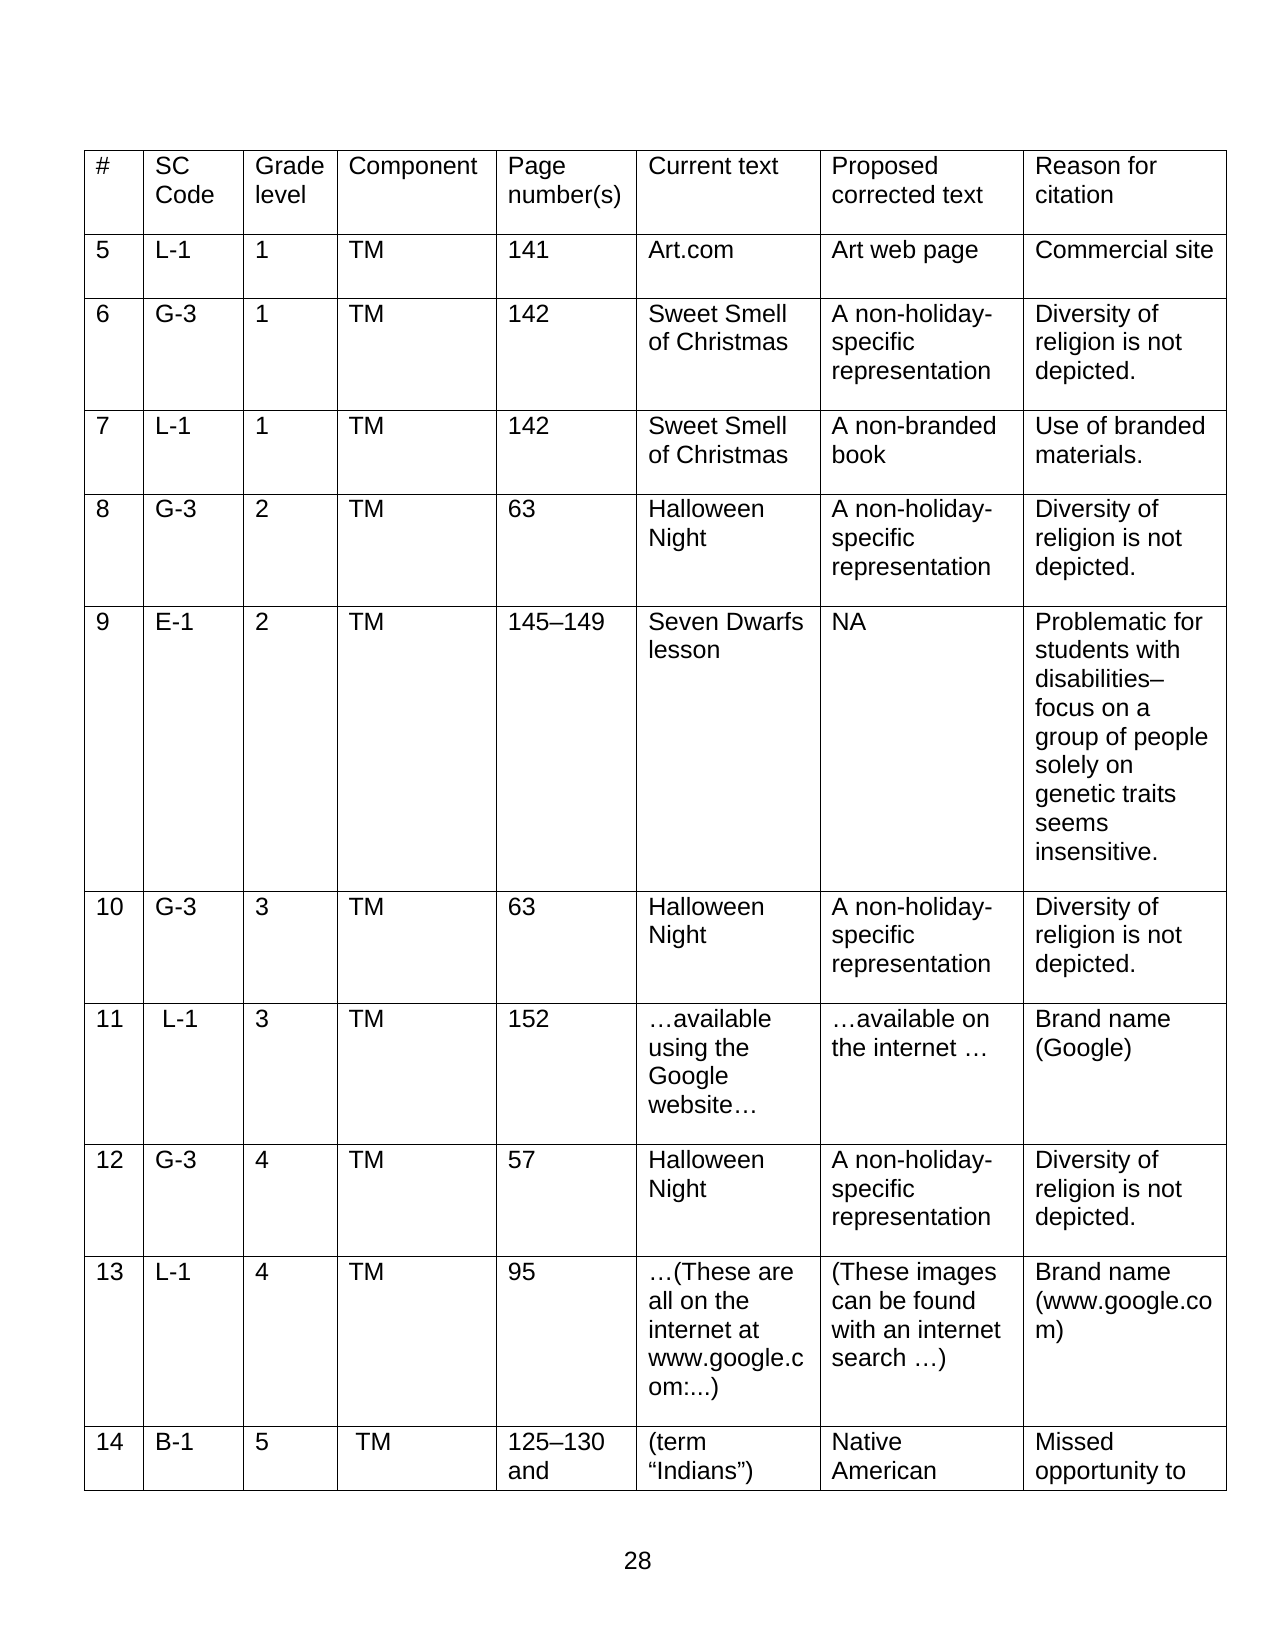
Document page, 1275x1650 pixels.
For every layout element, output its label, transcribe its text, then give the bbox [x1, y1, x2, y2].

table_cell …(These are all on the internet at www.google.com:...) [637, 1257, 820, 1426]
table_cell (term “Indians”) [637, 1427, 820, 1490]
table_cell E-1 [144, 607, 243, 891]
table_cell Diversity of religion is not depicted. [1024, 1145, 1226, 1256]
table_cell 4 [244, 1257, 337, 1426]
table_cell 142 [497, 299, 636, 410]
table_cell 5 [244, 1427, 337, 1490]
table_cell 9 [85, 607, 143, 891]
table_cell A non-holiday-specific representation [821, 299, 1023, 410]
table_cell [1024, 1427, 1226, 1490]
table_cell 95 [497, 1257, 636, 1426]
table_cell Diversity of religion is not depicted. [1024, 299, 1226, 410]
table_cell L-1 [144, 1004, 243, 1144]
table_cell 2 [244, 495, 337, 606]
table_header Grade level [244, 151, 337, 233]
table_cell Art.com [637, 235, 820, 298]
table_header SC Code [144, 151, 243, 233]
table_cell B-1 [144, 1427, 243, 1490]
table_cell Brand name (www.google.com) [1024, 1257, 1226, 1426]
table_cell Art web page [821, 235, 1023, 298]
table_cell A non-branded book [821, 411, 1023, 493]
table_cell TM [338, 1004, 496, 1144]
table_cell 5 [85, 235, 143, 298]
table_cell Problematic for students with disabilities– focus on a group of people solely on genetic traits seems insensitive. [1024, 607, 1226, 891]
table_cell 57 [497, 1145, 636, 1256]
table_cell Halloween Night [637, 1145, 820, 1256]
table_cell TM [338, 1145, 496, 1256]
table_cell A non-holiday-specific representation [821, 1145, 1023, 1256]
table_header Reason for citation [1024, 151, 1226, 233]
table_cell Sweet Smell of Christmas [637, 411, 820, 493]
table_cell 3 [244, 892, 337, 1003]
table_cell (These images can be found with an internet search …) [821, 1257, 1023, 1426]
table_cell 14 [85, 1427, 143, 1490]
table_header Component [338, 151, 496, 233]
table_cell 141 [497, 235, 636, 298]
table_cell TM [338, 235, 496, 298]
table_cell 125–130 and throughout [497, 1427, 636, 1490]
table_cell 8 [85, 495, 143, 606]
table_header Proposed corrected text [821, 151, 1023, 233]
table_cell Diversity of religion is not depicted. [1024, 892, 1226, 1003]
table_cell 13 [85, 1257, 143, 1426]
table_cell 63 [497, 892, 636, 1003]
table_cell Halloween Night [637, 495, 820, 606]
table_cell 1 [244, 411, 337, 493]
table_cell 10 [85, 892, 143, 1003]
table_cell A non-holiday-specific representation [821, 495, 1023, 606]
table_cell TM [338, 411, 496, 493]
table_cell …available on the internet … [821, 1004, 1023, 1144]
table_cell Native American [821, 1427, 1023, 1490]
table_cell G-3 [144, 299, 243, 410]
table_cell NA [821, 607, 1023, 891]
table_header Page number(s) [497, 151, 636, 233]
table_cell Seven Dwarfs lesson [637, 607, 820, 891]
table_cell G-3 [144, 892, 243, 1003]
table_cell 12 [85, 1145, 143, 1256]
table_cell Sweet Smell of Christmas [637, 299, 820, 410]
table_cell Diversity of religion is not depicted. [1024, 495, 1226, 606]
table_cell A non-holiday-specific representation [821, 892, 1023, 1003]
table_cell …available using the Google website… [637, 1004, 820, 1144]
table_cell TM [338, 1257, 496, 1426]
table_cell L-1 [144, 235, 243, 298]
table_cell 142 [497, 411, 636, 493]
table_cell 1 [244, 235, 337, 298]
table_header Current text [637, 151, 820, 233]
table_cell TM [338, 299, 496, 410]
table_cell TM [338, 1427, 496, 1490]
table_cell Brand name (Google) [1024, 1004, 1226, 1144]
table_cell 4 [244, 1145, 337, 1256]
table_cell 145–149 [497, 607, 636, 891]
table_cell 1 [244, 299, 337, 410]
table_cell TM [338, 495, 496, 606]
table_cell Commercial site [1024, 235, 1226, 298]
table_cell 63 [497, 495, 636, 606]
table_cell G-3 [144, 495, 243, 606]
table_cell 2 [244, 607, 337, 891]
table_cell L-1 [144, 411, 243, 493]
table_cell TM [338, 607, 496, 891]
table_cell 11 [85, 1004, 143, 1144]
table_header # [85, 151, 143, 233]
table_cell 152 [497, 1004, 636, 1144]
table_cell G-3 [144, 1145, 243, 1256]
table_cell L-1 [144, 1257, 243, 1426]
table_cell 7 [85, 411, 143, 493]
table_cell Use of branded materials. [1024, 411, 1226, 493]
table_cell Halloween Night [637, 892, 820, 1003]
table_cell 6 [85, 299, 143, 410]
table_cell TM [338, 892, 496, 1003]
table_cell 3 [244, 1004, 337, 1144]
